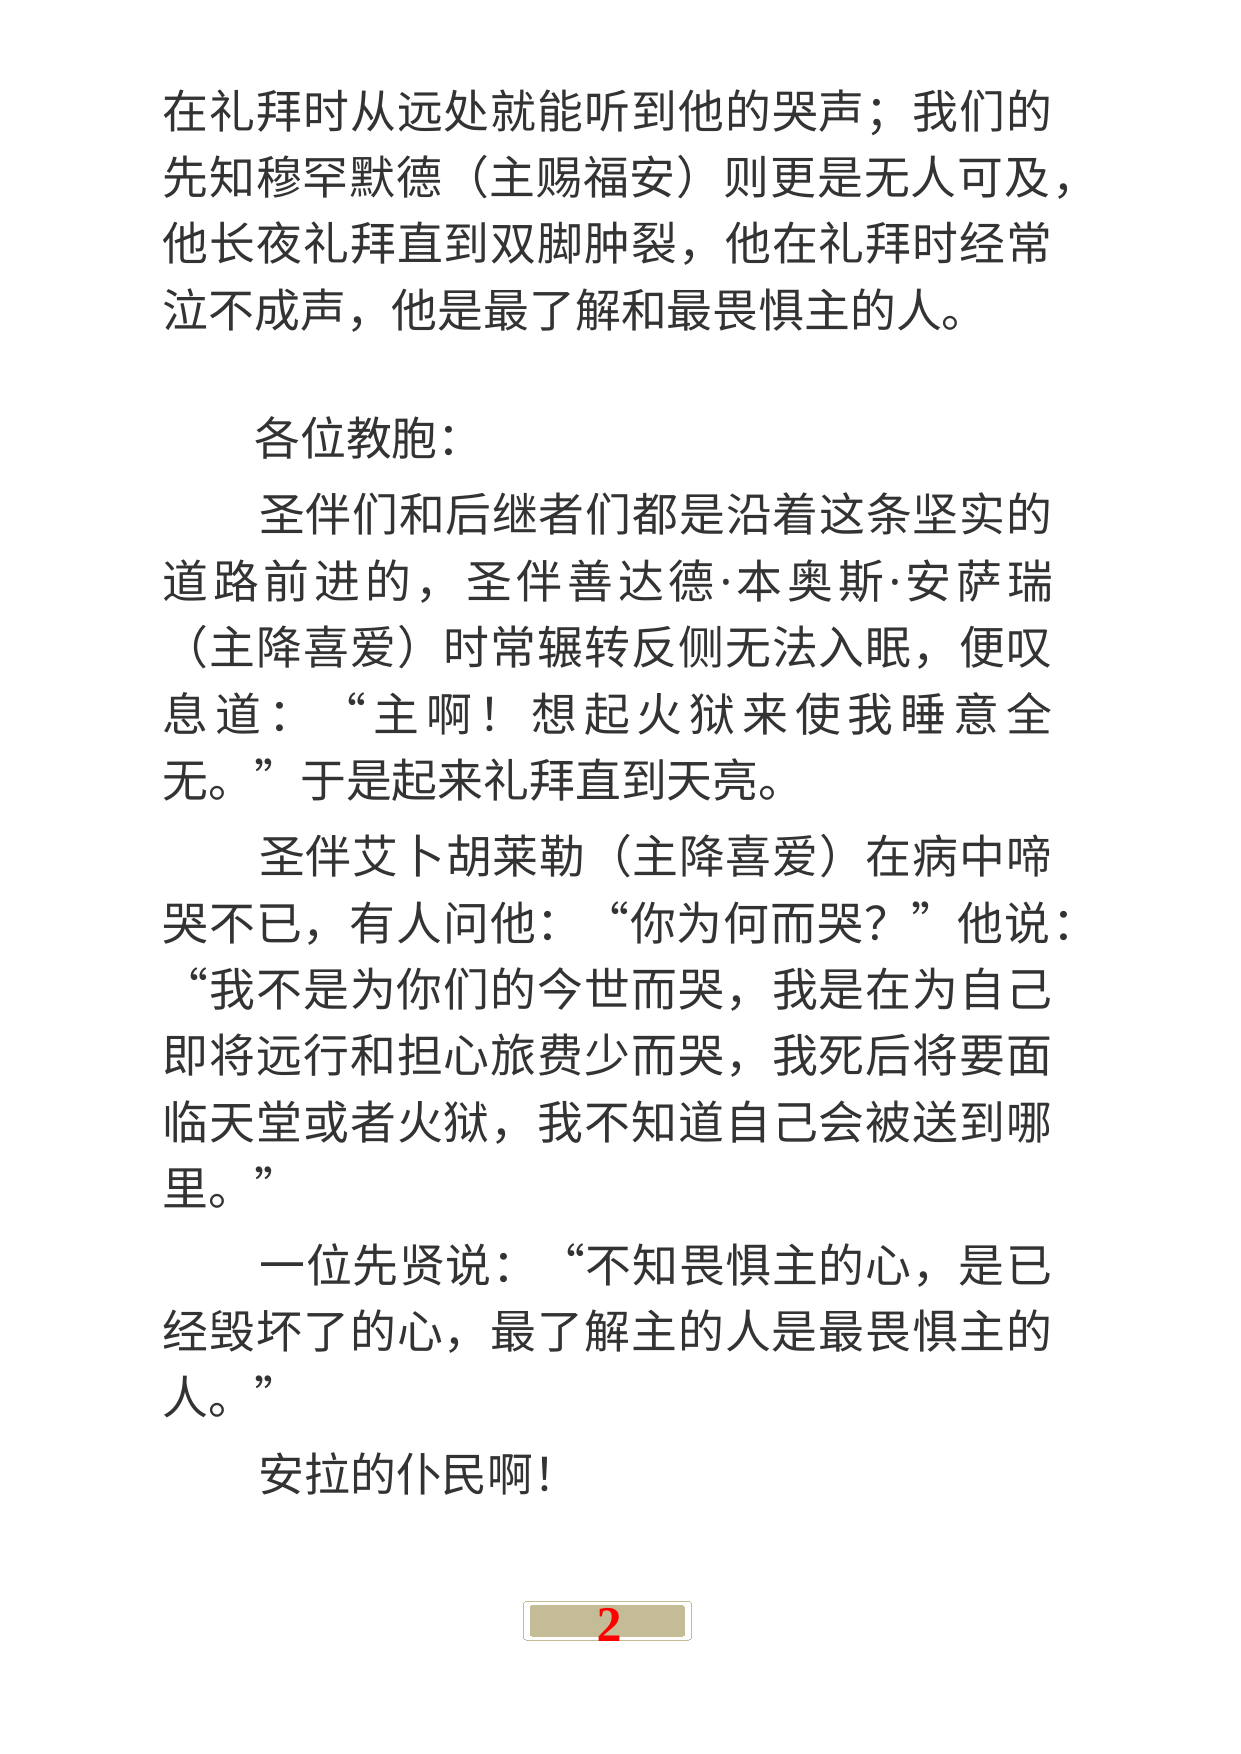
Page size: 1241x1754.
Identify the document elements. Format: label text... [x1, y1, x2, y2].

text 各位教胞： [162, 402, 1053, 469]
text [162, 75, 1053, 340]
text 一位先贤说：“不知畏惧主的心，是已经毁坏了的心，最了解主的人是最畏惧主的人。” [162, 1229, 1053, 1428]
text 圣伴们和后继者们都是沿着这条坚实的道路前进的，圣伴善达德·本奥斯·安萨瑞（主降喜爱）时常辗转反侧无法入眠，便叹息道：“主啊！想起火狱来使我睡意全无。”于是起来礼拜直到天亮。 [162, 479, 1053, 811]
text 安拉的仆民啊！ [162, 1438, 1053, 1504]
text 圣伴艾卜胡莱勒（主降喜爱）在病中啼哭不已，有人问他：“你为何而哭？”他说：“我不是为你们的今世而哭，我是在为自己即将远行和担心旅费少而哭，我死后将要面临天堂或者火狱，我不知道自己会被送到哪里。” [162, 821, 1053, 1219]
